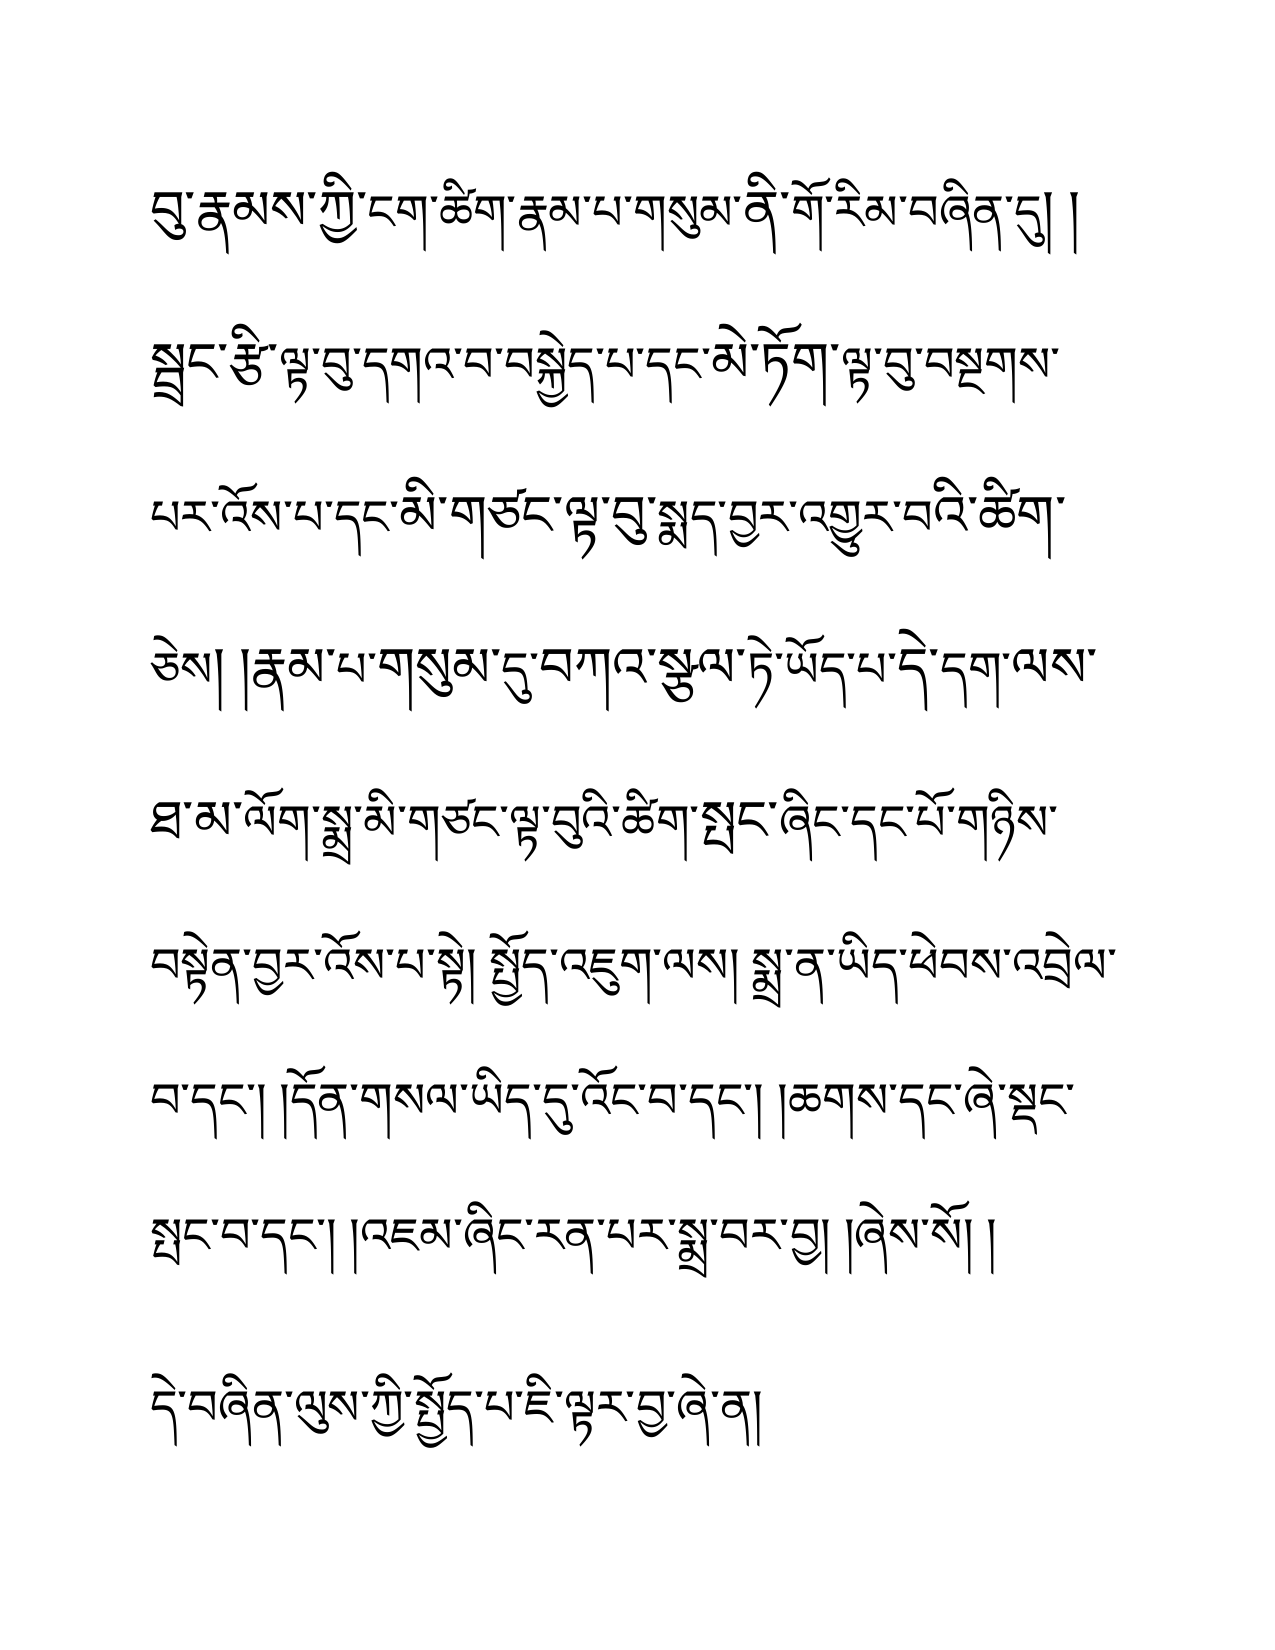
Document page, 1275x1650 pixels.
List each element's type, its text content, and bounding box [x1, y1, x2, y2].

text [150, 150, 1125, 1317]
text དེ་བཞིན་ལུས་ཀྱི་སྤྱོད་པ་ཇི་ལྟར་བྱ་ཞེ་ན། [150, 1354, 1125, 1489]
